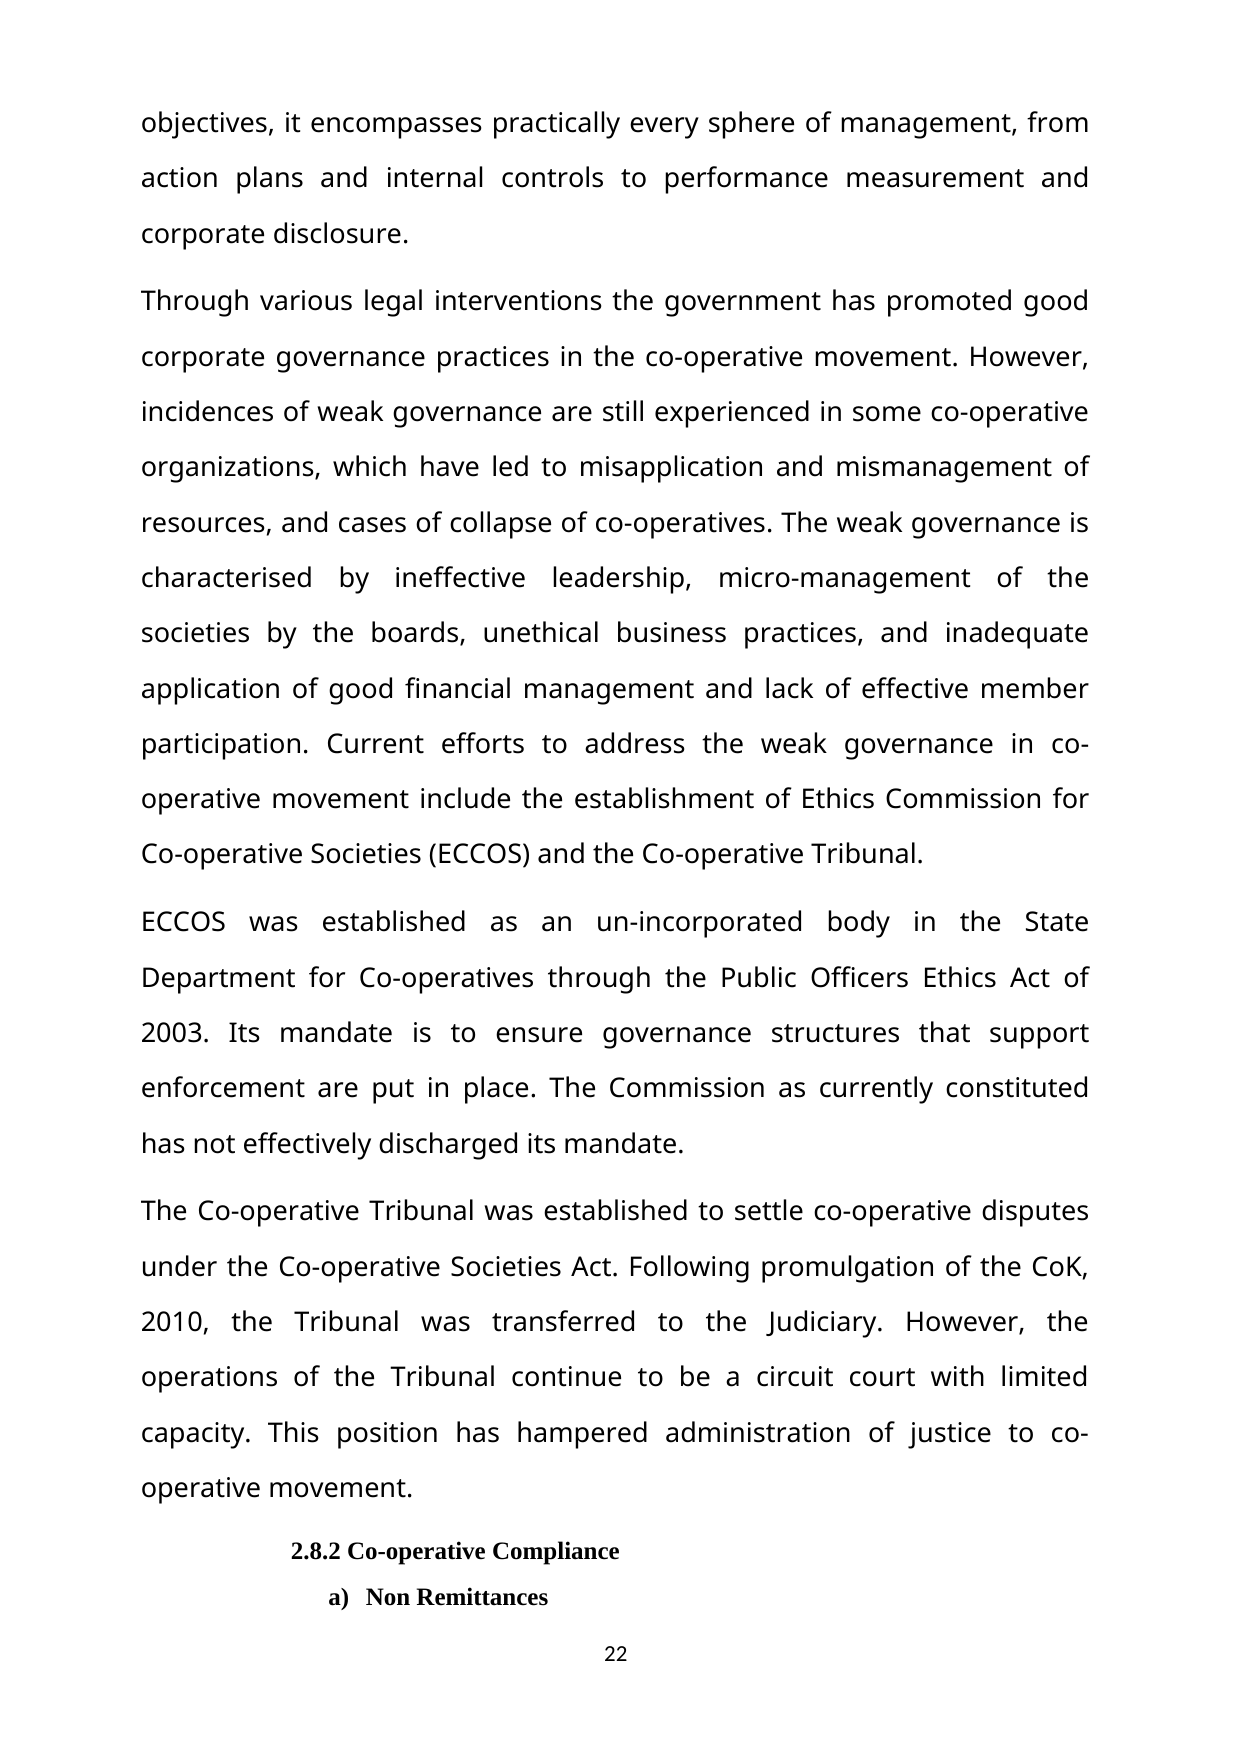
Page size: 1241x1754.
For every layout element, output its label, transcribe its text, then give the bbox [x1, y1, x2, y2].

subtitle Non Remittances [328, 1582, 1090, 1611]
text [141, 103, 1090, 251]
subtitle 2.8.2 Co-operative Compliance [291, 1536, 1090, 1565]
text Through various legal interventions the government has promoted good corporate governance practices in the co-operative movement. However, incidences of weak governance are still experienced in some co-operative organizations, which have led to misapplication and mismanagement of resources, and cases of collapse of co-operatives. The weak governance is characterised by ineffective leadership, micro-management of the societies by the boards, unethical business practices, and inadequate application of good financial management and lack of effective member participation. Current efforts to address the weak governance in co-operative movement include the establishment of Ethics Commission for Co-operative Societies (ECCOS) and the Co-operative Tribunal. [141, 282, 1090, 872]
text ECCOS was established as an un-incorporated body in the State Department for Co-operatives through the Public Officers Ethics Act of 2003. Its mandate is to ensure governance structures that support enforcement are put in place. The Commission as currently constituted has not effectively discharged its mandate. [141, 903, 1090, 1161]
text The Co-operative Tribunal was established to settle co-operative disputes under the Co-operative Societies Act. Following promulgation of the CoK, 2010, the Tribunal was transferred to the Judiciary. However, the operations of the Tribunal continue to be a circuit court with limited capacity. This position has hampered administration of justice to co-operative movement. [141, 1192, 1090, 1505]
